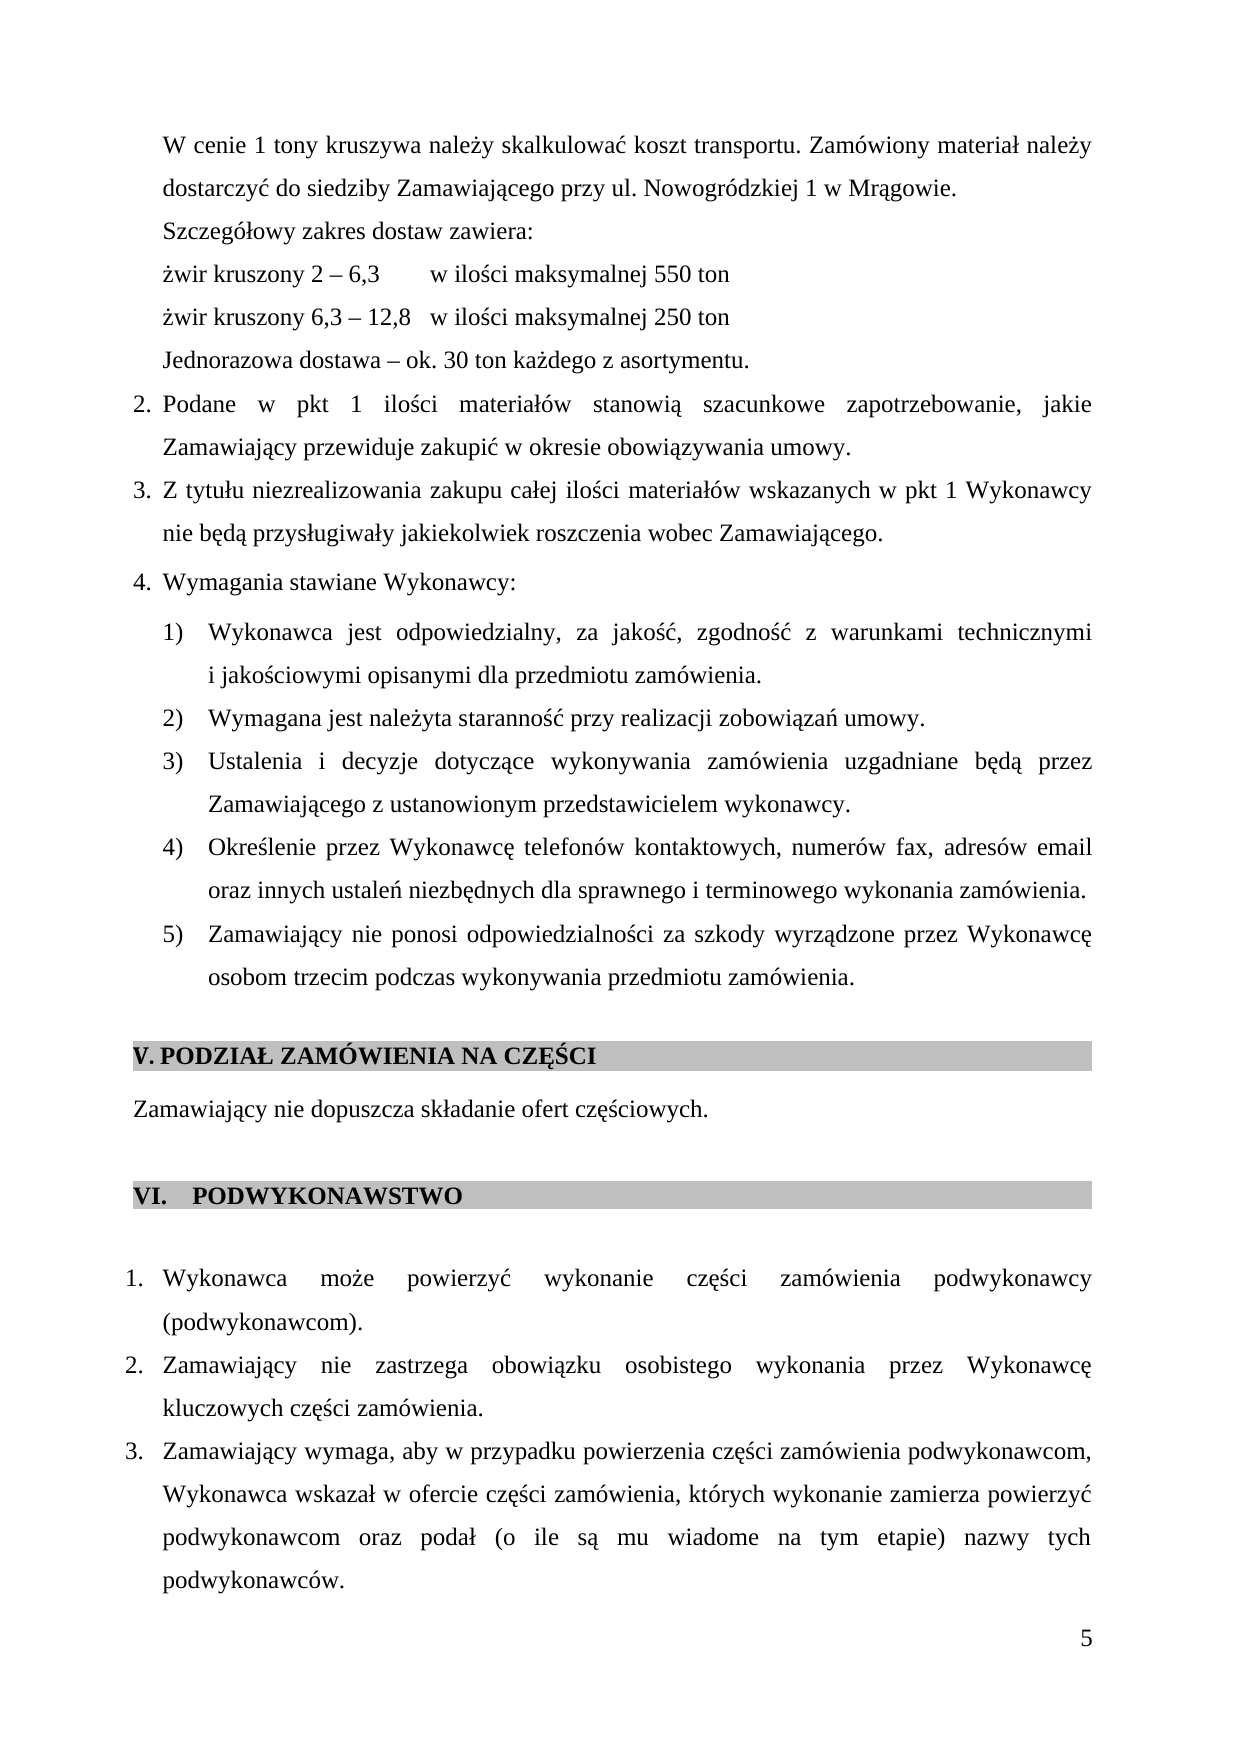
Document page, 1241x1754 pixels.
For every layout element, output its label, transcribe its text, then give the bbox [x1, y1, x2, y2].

list Zamawiający nie dopuszcza składanie ofert częściowych. [133, 1094, 1092, 1123]
list Wykonawca jest odpowiedzialny, za jakość, zgodność z warunkami technicznymi i jakościowymi opisanymi dla przedmiotu zamówienia. [162, 617, 1092, 689]
text żwir kruszony 6,3 – 12,8 w ilości maksymalnej 250 ton [162, 302, 1092, 331]
list Wymagania stawiane Wykonawcy: [133, 567, 1092, 596]
list Podane w pkt 1 ilości materiałów stanowią szacunkowe zapotrzebowanie, jakie Zamawiający przewiduje zakupić w okresie obowiązywania umowy. [133, 389, 1092, 461]
text żwir kruszony 2 – 6,3 w ilości maksymalnej 550 ton [162, 259, 1092, 288]
list Zamawiający nie zastrzega obowiązku osobistego wykonania przez Wykonawcę kluczowych części zamówienia. [125, 1350, 1092, 1422]
list Określenie przez Wykonawcę telefonów kontaktowych, numerów fax, adresów email oraz innych ustaleń niezbędnych dla sprawnego i terminowego wykonania zamówienia. [162, 832, 1092, 904]
list Z tytułu niezrealizowania zakupu całej ilości materiałów wskazanych w pkt 1 Wykonawcy nie będą przysługiwały jakiekolwiek roszczenia wobec Zamawiającego. [133, 475, 1092, 547]
list Wymagana jest należyta staranność przy realizacji zobowiązań umowy. [162, 703, 1092, 732]
list PODWYKONAWSTWO [133, 1181, 1092, 1209]
text Jednorazowa dostawa – ok. 30 ton każdego z asortymentu. [162, 346, 1092, 374]
text W cenie 1 tony kruszywa należy skalkulować koszt transportu. Zamówiony materiał należy dostarczyć do siedziby Zamawiającego przy ul. Nowogródzkiej 1 w Mrągowie. [162, 130, 1092, 202]
list Zamawiający wymaga, aby w przypadku powierzenia części zamówienia podwykonawcom, Wykonawca wskazał w ofercie części zamówienia, których wykonanie zamierza powierzyć podwykonawcom oraz podał (o ile są mu wiadome na tym etapie) nazwy tych podwykonawców. [125, 1436, 1092, 1594]
text Szczegółowy zakres dostaw zawiera: [162, 216, 1092, 245]
list Ustalenia i decyzje dotyczące wykonywania zamówienia uzgadniane będą przez Zamawiającego z ustanowionym przedstawicielem wykonawcy. [162, 746, 1092, 818]
list Zamawiający nie ponosi odpowiedzialności za szkody wyrządzone przez Wykonawcę osobom trzecim podczas wykonywania przedmiotu zamówienia. [162, 919, 1092, 991]
list Wykonawca może powierzyć wykonanie części zamówienia podwykonawcy (podwykonawcom). [125, 1263, 1092, 1335]
text V. PODZIAŁ ZAMÓWIENIA NA CZĘŚCI [133, 1041, 1092, 1071]
